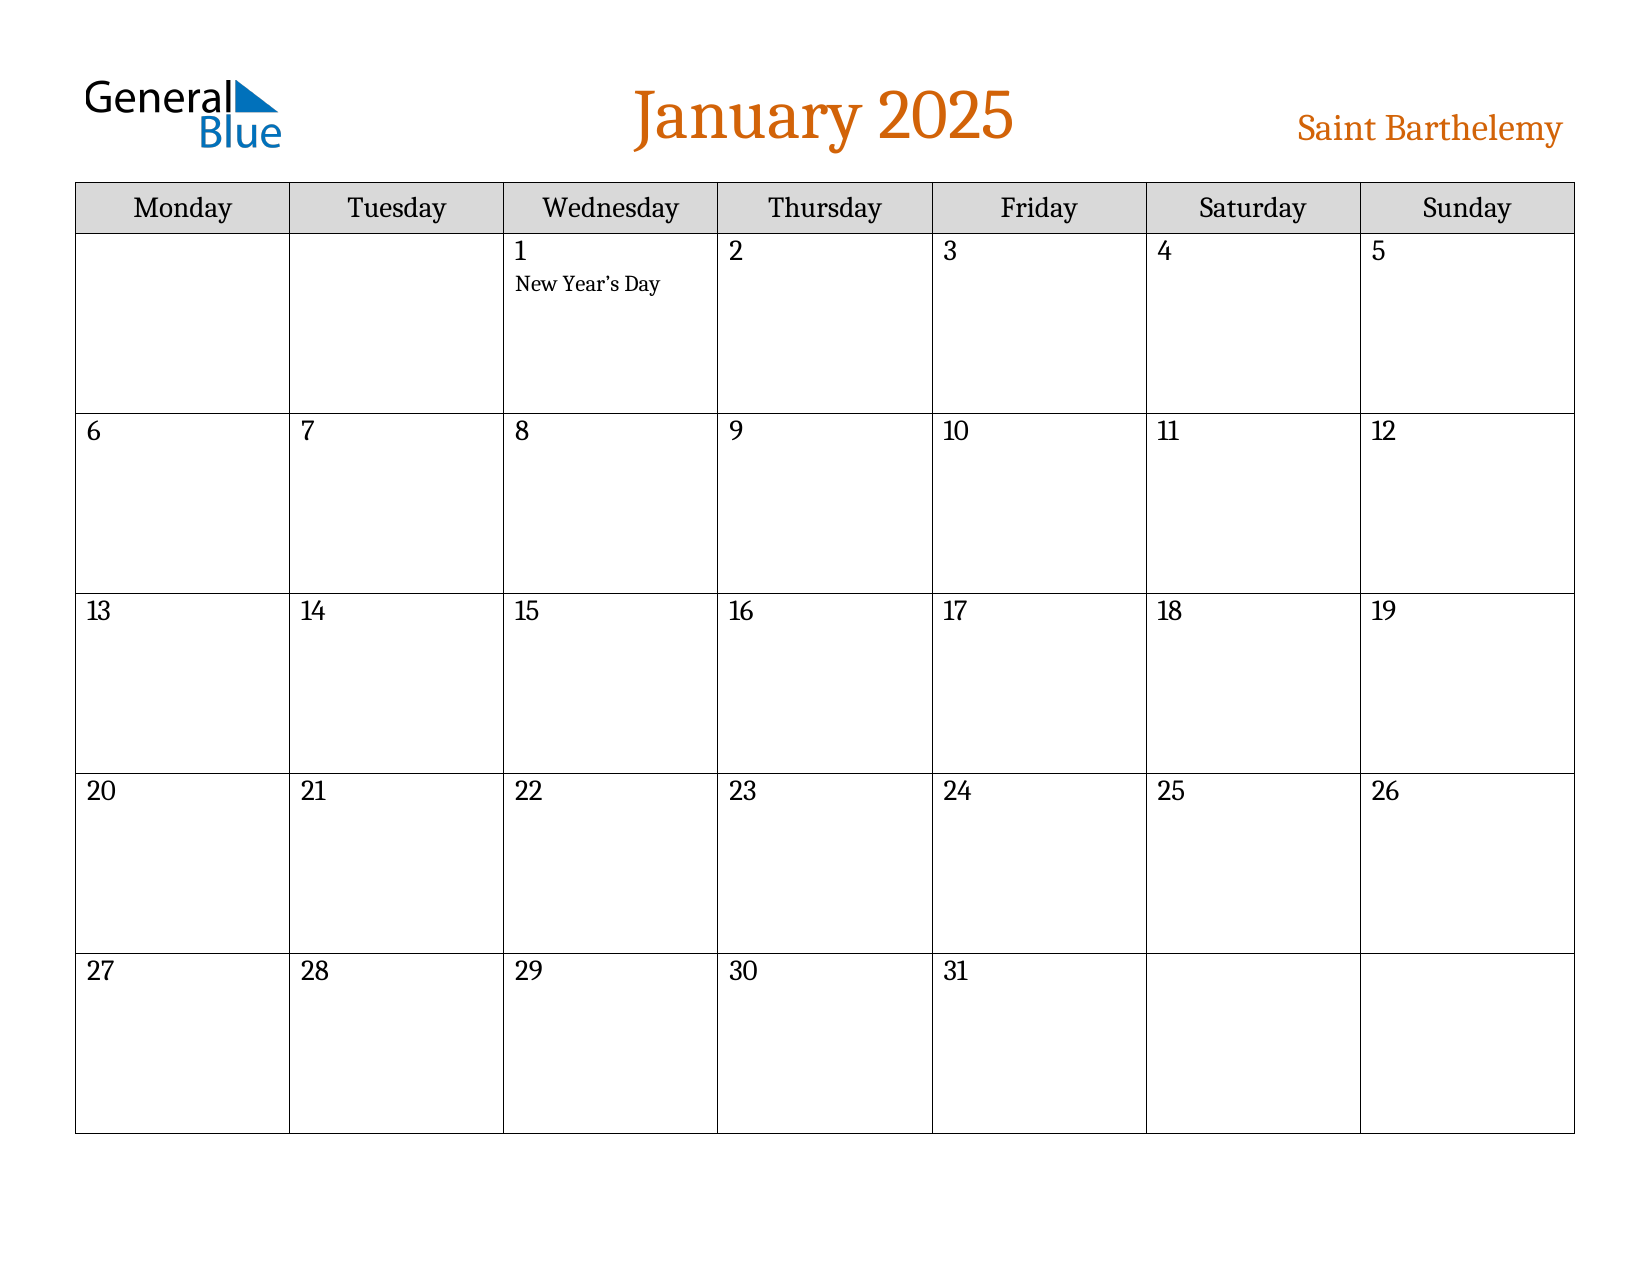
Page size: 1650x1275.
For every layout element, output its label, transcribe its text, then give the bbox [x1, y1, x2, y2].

table_cell [1361, 450, 1574, 593]
table_cell 16 [718, 594, 932, 630]
table_cell 28 [290, 954, 503, 990]
table_cell Tuesday [290, 183, 503, 233]
table_cell 2 [718, 234, 932, 270]
table_cell [504, 450, 717, 593]
table_cell [1361, 990, 1574, 1133]
table_cell [1147, 954, 1360, 990]
table_cell [290, 990, 503, 1133]
table_cell [718, 270, 932, 413]
table_cell [718, 990, 932, 1133]
table_cell 26 [1361, 774, 1574, 810]
table_cell [76, 450, 289, 593]
table_cell 6 [76, 414, 289, 450]
table_cell [718, 630, 932, 773]
table_cell 29 [504, 954, 717, 990]
table_cell 21 [290, 774, 503, 810]
table_cell 3 [933, 234, 1146, 270]
table_cell 7 [290, 414, 503, 450]
table_cell 20 [76, 774, 289, 810]
table_cell 9 [718, 414, 932, 450]
table_cell [1361, 270, 1574, 413]
table_cell [933, 450, 1146, 593]
table_cell 25 [1147, 774, 1360, 810]
table_cell [290, 270, 503, 413]
table_cell Thursday [718, 183, 932, 233]
table_cell [718, 810, 932, 953]
table_cell Saturday [1147, 183, 1360, 233]
table_cell [933, 990, 1146, 1133]
table_cell [718, 450, 932, 593]
table_cell [290, 630, 503, 773]
table_cell [504, 810, 717, 953]
table_cell Sunday [1361, 183, 1574, 233]
table_cell New Year’s Day [504, 270, 717, 413]
table_cell 10 [933, 414, 1146, 450]
table_cell 22 [504, 774, 717, 810]
table_cell 13 [76, 594, 289, 630]
table_cell Friday [933, 183, 1146, 233]
table_cell [290, 234, 503, 270]
table_cell 18 [1147, 594, 1360, 630]
table_cell [1147, 450, 1360, 593]
table_header January 2025 [504, 75, 1146, 182]
table_cell 30 [718, 954, 932, 990]
table_cell [504, 630, 717, 773]
picture [86, 80, 281, 148]
table_cell 27 [76, 954, 289, 990]
table_cell 4 [1147, 234, 1360, 270]
table_header [76, 75, 503, 182]
table_cell 23 [718, 774, 932, 810]
table_cell [1361, 630, 1574, 773]
table_cell [76, 810, 289, 953]
table_cell [290, 810, 503, 953]
table_cell 19 [1361, 594, 1574, 630]
table_cell [76, 990, 289, 1133]
table_cell [1147, 270, 1360, 413]
table_header Saint Barthelemy [1146, 75, 1574, 182]
table_cell [76, 270, 289, 413]
table_cell 14 [290, 594, 503, 630]
table_cell [933, 270, 1146, 413]
table_cell [76, 234, 289, 270]
table_cell Monday [76, 183, 289, 233]
table_cell 31 [933, 954, 1146, 990]
table_cell [1147, 990, 1360, 1133]
table_cell [1147, 630, 1360, 773]
table_cell [933, 630, 1146, 773]
table_cell [1361, 810, 1574, 953]
table_cell 24 [933, 774, 1146, 810]
table_cell 8 [504, 414, 717, 450]
table_cell [1147, 810, 1360, 953]
table_cell [1361, 954, 1574, 990]
table_cell 12 [1361, 414, 1574, 450]
table_cell Wednesday [504, 183, 717, 233]
table_cell 1 [504, 234, 717, 270]
table_cell 17 [933, 594, 1146, 630]
table_cell 5 [1361, 234, 1574, 270]
table_cell [76, 630, 289, 773]
table_cell 15 [504, 594, 717, 630]
table_cell [290, 450, 503, 593]
table_cell [504, 990, 717, 1133]
table_cell 11 [1147, 414, 1360, 450]
table_cell [933, 810, 1146, 953]
